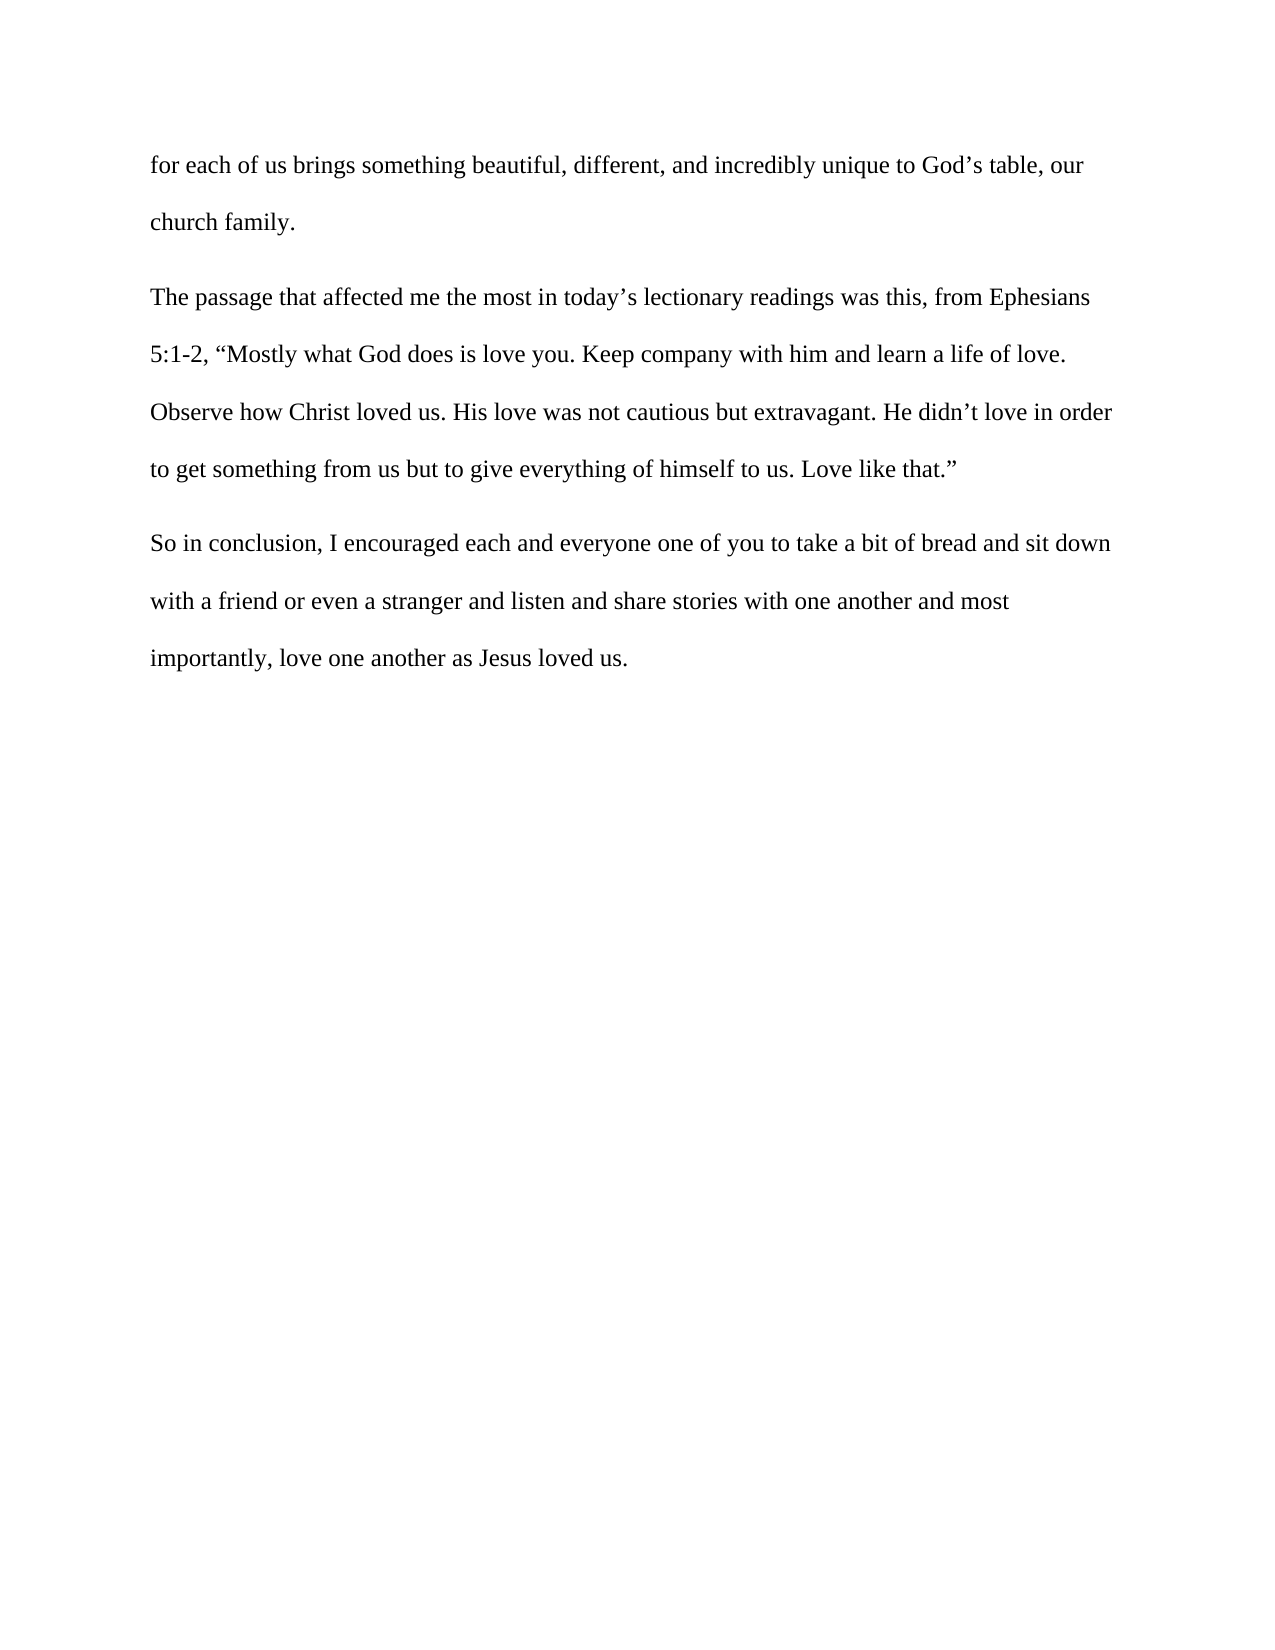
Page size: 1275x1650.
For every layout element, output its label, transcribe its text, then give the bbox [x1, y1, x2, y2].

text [150, 150, 1125, 236]
text The passage that affected me the most in today’s lectionary readings was this, from Ephesians 5:1-2, “Mostly what God does is love you. Keep company with him and learn a life of love. Observe how Christ loved us. His love was not cautious but extravagant. He didn’t love in order to get something from us but to give everything of himself to us. Love like that.” [150, 282, 1125, 483]
text So in conclusion, I encouraged each and everyone one of you to take a bit of bread and sit down with a friend or even a stranger and listen and share stories with one another and most importantly, love one another as Jesus loved us. [150, 528, 1125, 672]
